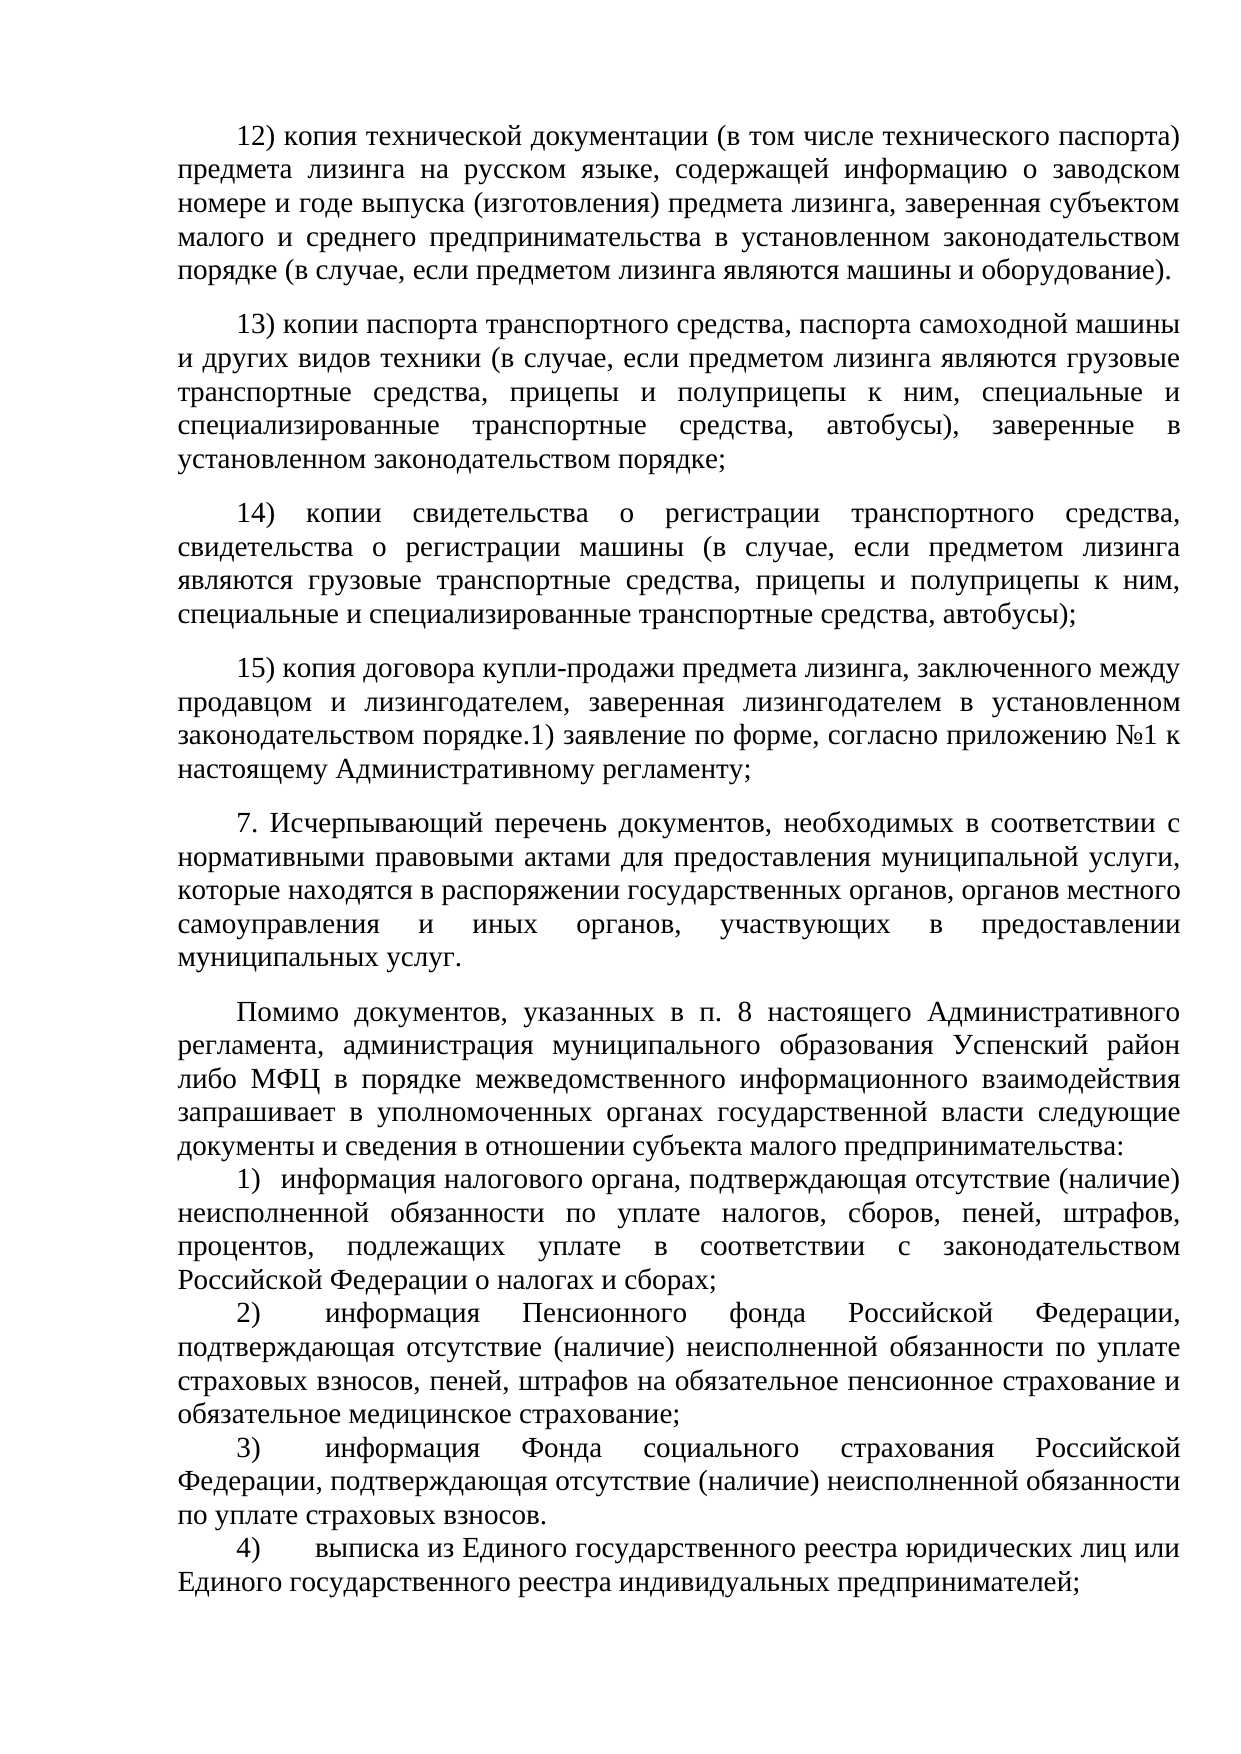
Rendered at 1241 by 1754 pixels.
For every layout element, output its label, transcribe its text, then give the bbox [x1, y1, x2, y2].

list информация налогового органа, подтверждающая отсутствие (наличие) неисполненной обязанности по уплате налогов, сборов, пеней, штрафов, процентов, подлежащих уплате в соответствии с законодательством Российской Федерации о налогах и сборах; [177, 1161, 1181, 1296]
list выписка из Единого государственного реестра юридических лиц или Единого государственного реестра индивидуальных предпринимателей; [177, 1530, 1181, 1597]
list информация Пенсионного фонда Российской Федерации, подтверждающая отсутствие (наличие) неисполненной обязанности по уплате страховых взносов, пеней, штрафов на обязательное пенсионное страхование и обязательное медицинское страхование; [177, 1296, 1181, 1430]
text 15) копия договора купли-продажи предмета лизинга, заключенного между продавцом и лизингодателем, заверенная лизингодателем в установленном законодательством порядке.1) заявление по форме, согласно приложению №1 к настоящему Административному регламенту; [177, 650, 1181, 784]
text 7. Исчерпывающий перечень документов, необходимых в соответствии с нормативными правовыми актами для предоставления муниципальной услуги, которые находятся в распоряжении государственных органов, органов местного самоуправления и иных органов, участвующих в предоставлении муниципальных услуг. [177, 805, 1181, 973]
text 12) копия технической документации (в том числе технического паспорта) предмета лизинга на русском языке, содержащей информацию о заводском номере и годе выпуска (изготовления) предмета лизинга, заверенная субъектом малого и среднего предпринимательства в установленном законодательством порядке (в случае, если предметом лизинга являются машины и оборудование). [177, 118, 1181, 286]
text 14) копии свидетельства о регистрации транспортного средства, свидетельства о регистрации машины (в случае, если предметом лизинга являются грузовые транспортные средства, прицепы и полуприцепы к ним, специальные и специализированные транспортные средства, автобусы); [177, 495, 1181, 629]
text 13) копии паспорта транспортного средства, паспорта самоходной машины и других видов техники (в случае, если предметом лизинга являются грузовые транспортные средства, прицепы и полуприцепы к ним, специальные и специализированные транспортные средства, автобусы), заверенные в установленном законодательством порядке; [177, 307, 1181, 474]
list информация Фонда социального страхования Российской Федерации, подтверждающая отсутствие (наличие) неисполненной обязанности по уплате страховых взносов. [177, 1430, 1181, 1530]
text Помимо документов, указанных в п. 8 настоящего Административного регламента, администрация муниципального образования Успенский район либо МФЦ в порядке межведомственного информационного взаимодействия запрашивает в уполномоченных органах государственной власти следующие документы и сведения в отношении субъекта малого предпринимательства: [177, 994, 1181, 1161]
